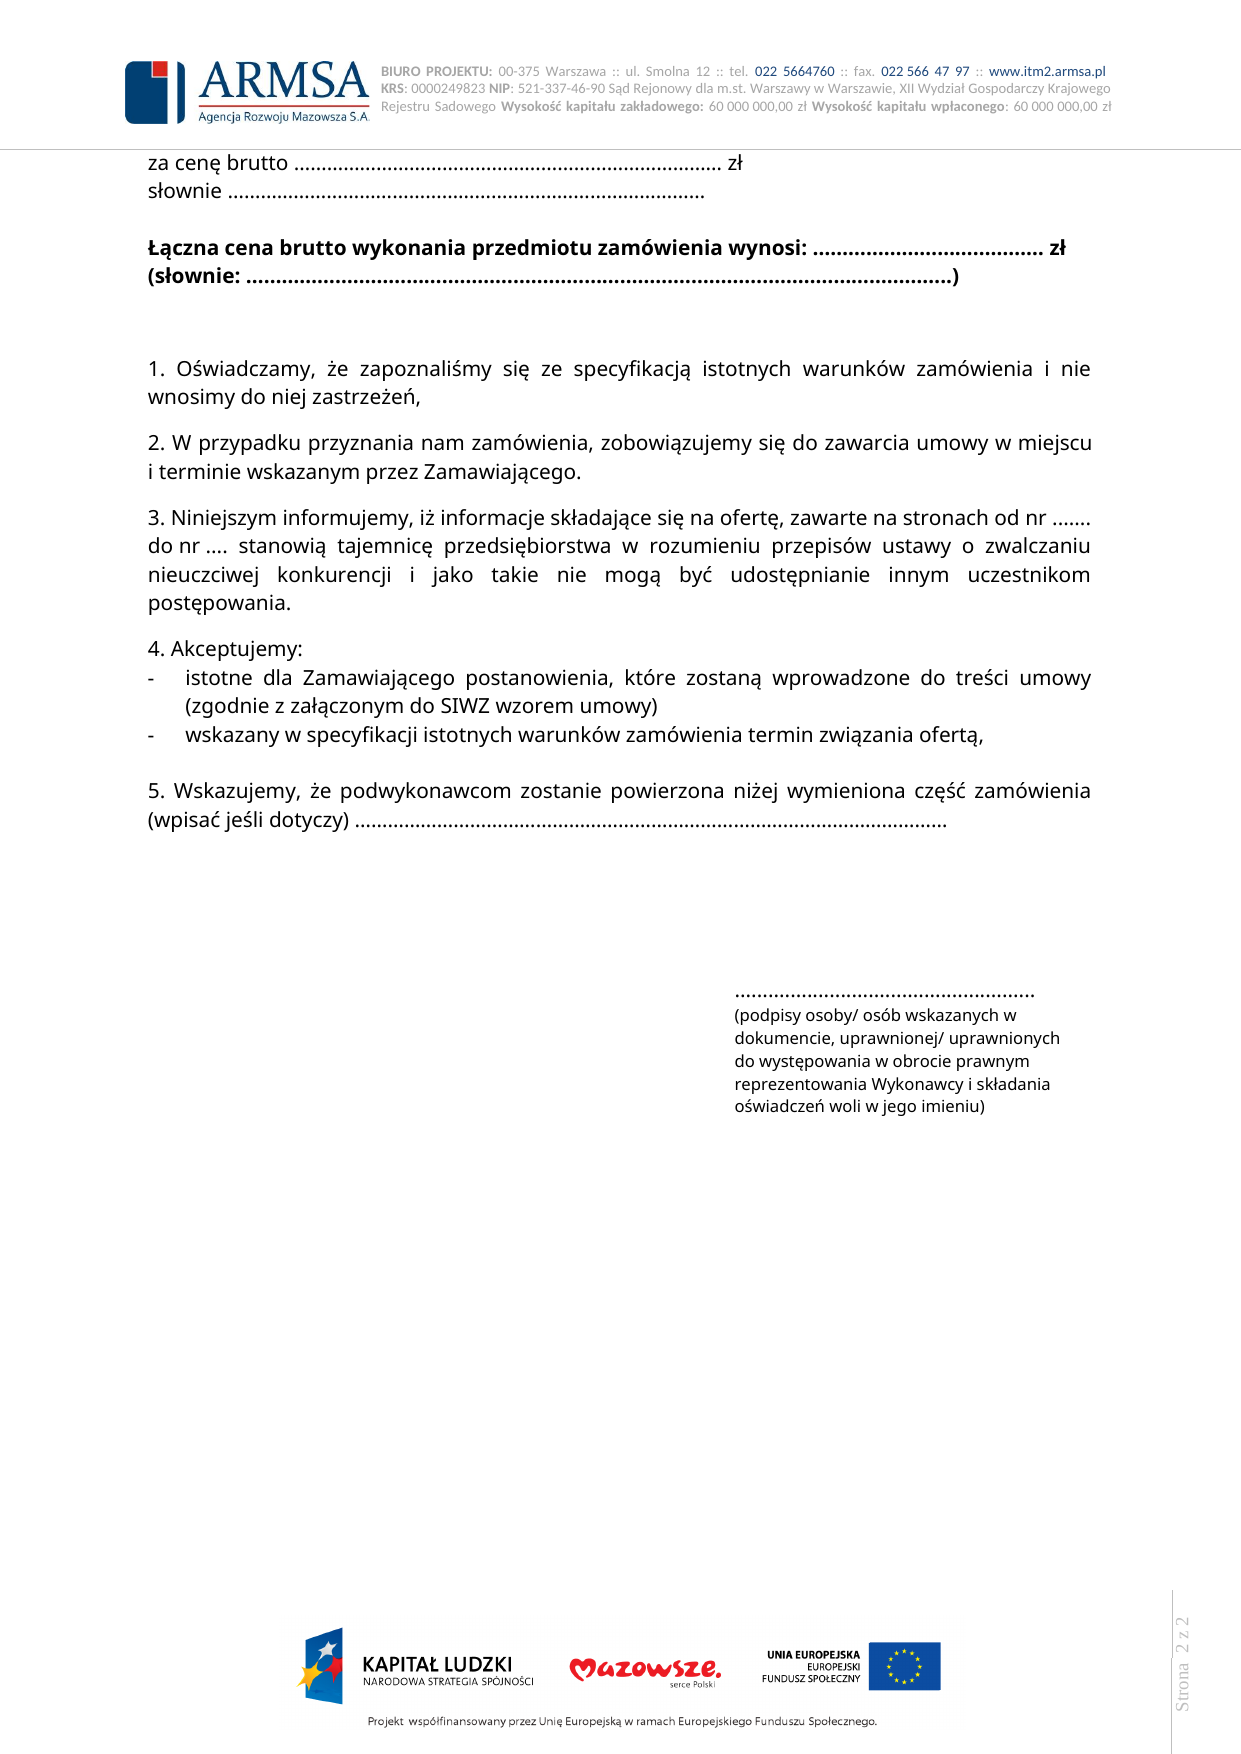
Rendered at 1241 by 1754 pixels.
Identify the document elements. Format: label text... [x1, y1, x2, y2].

text reprezentowania Wykonawcy i składania [734, 1072, 1092, 1095]
text do występowania w obrocie prawnym [734, 1049, 1092, 1072]
text 5. Wskazujemy, że podwykonawcom zostanie powierzona niżej wymieniona część zamówienia (wpisać jeśli dotyczy) ……………………………………………………………………………………………… [148, 777, 1092, 833]
text Łączna cena brutto wykonania przedmiotu zamówienia wynosi: ………………………………… zł [148, 233, 1092, 261]
text słownie …………………………………………………………………………… [148, 176, 1092, 204]
text ...................................................... [734, 976, 1092, 1004]
list istotne dla Zamawiającego postanowienia, które zostaną wprowadzone do treści umowy (zgodnie z załączonym do SIWZ wzorem umowy) [148, 663, 1092, 720]
list 3. Niniejszym informujemy, iż informacje składające się na ofertę, zawarte na stronach od nr ....... do nr .... stanowią tajemnicę przedsiębiorstwa w rozumieniu przepisów ustawy o zwalczaniu nieuczciwej konkurencji i jako takie nie mogą być udostępnianie innym uczestnikom postępowania. [148, 503, 1092, 617]
text oświadczeń woli w jego imieniu) [734, 1095, 1092, 1118]
text (słownie: ………………………………………………………………………………………………………..) [148, 261, 1092, 290]
text (podpisy osoby/ osób wskazanych w [734, 1004, 1092, 1027]
text 4. Akceptujemy: [148, 634, 1092, 663]
text 1. Oświadczamy, że zapoznaliśmy się ze specyfikacją istotnych warunków zamówienia i nie wnosimy do niej zastrzeżeń, [148, 354, 1092, 411]
list 2. W przypadku przyznania nam zamówienia, zobowiązujemy się do zawarcia umowy w miejscu i terminie wskazanym przez Zamawiającego. [148, 428, 1092, 485]
list wskazany w specyfikacji istotnych warunków zamówienia termin związania ofertą, [148, 720, 1092, 748]
text za cenę brutto …………………………………………………………………… zł [148, 148, 1092, 176]
picture [125, 61, 370, 124]
picture [278, 1615, 967, 1730]
text dokumencie, uprawnionej/ uprawnionych [734, 1027, 1092, 1049]
